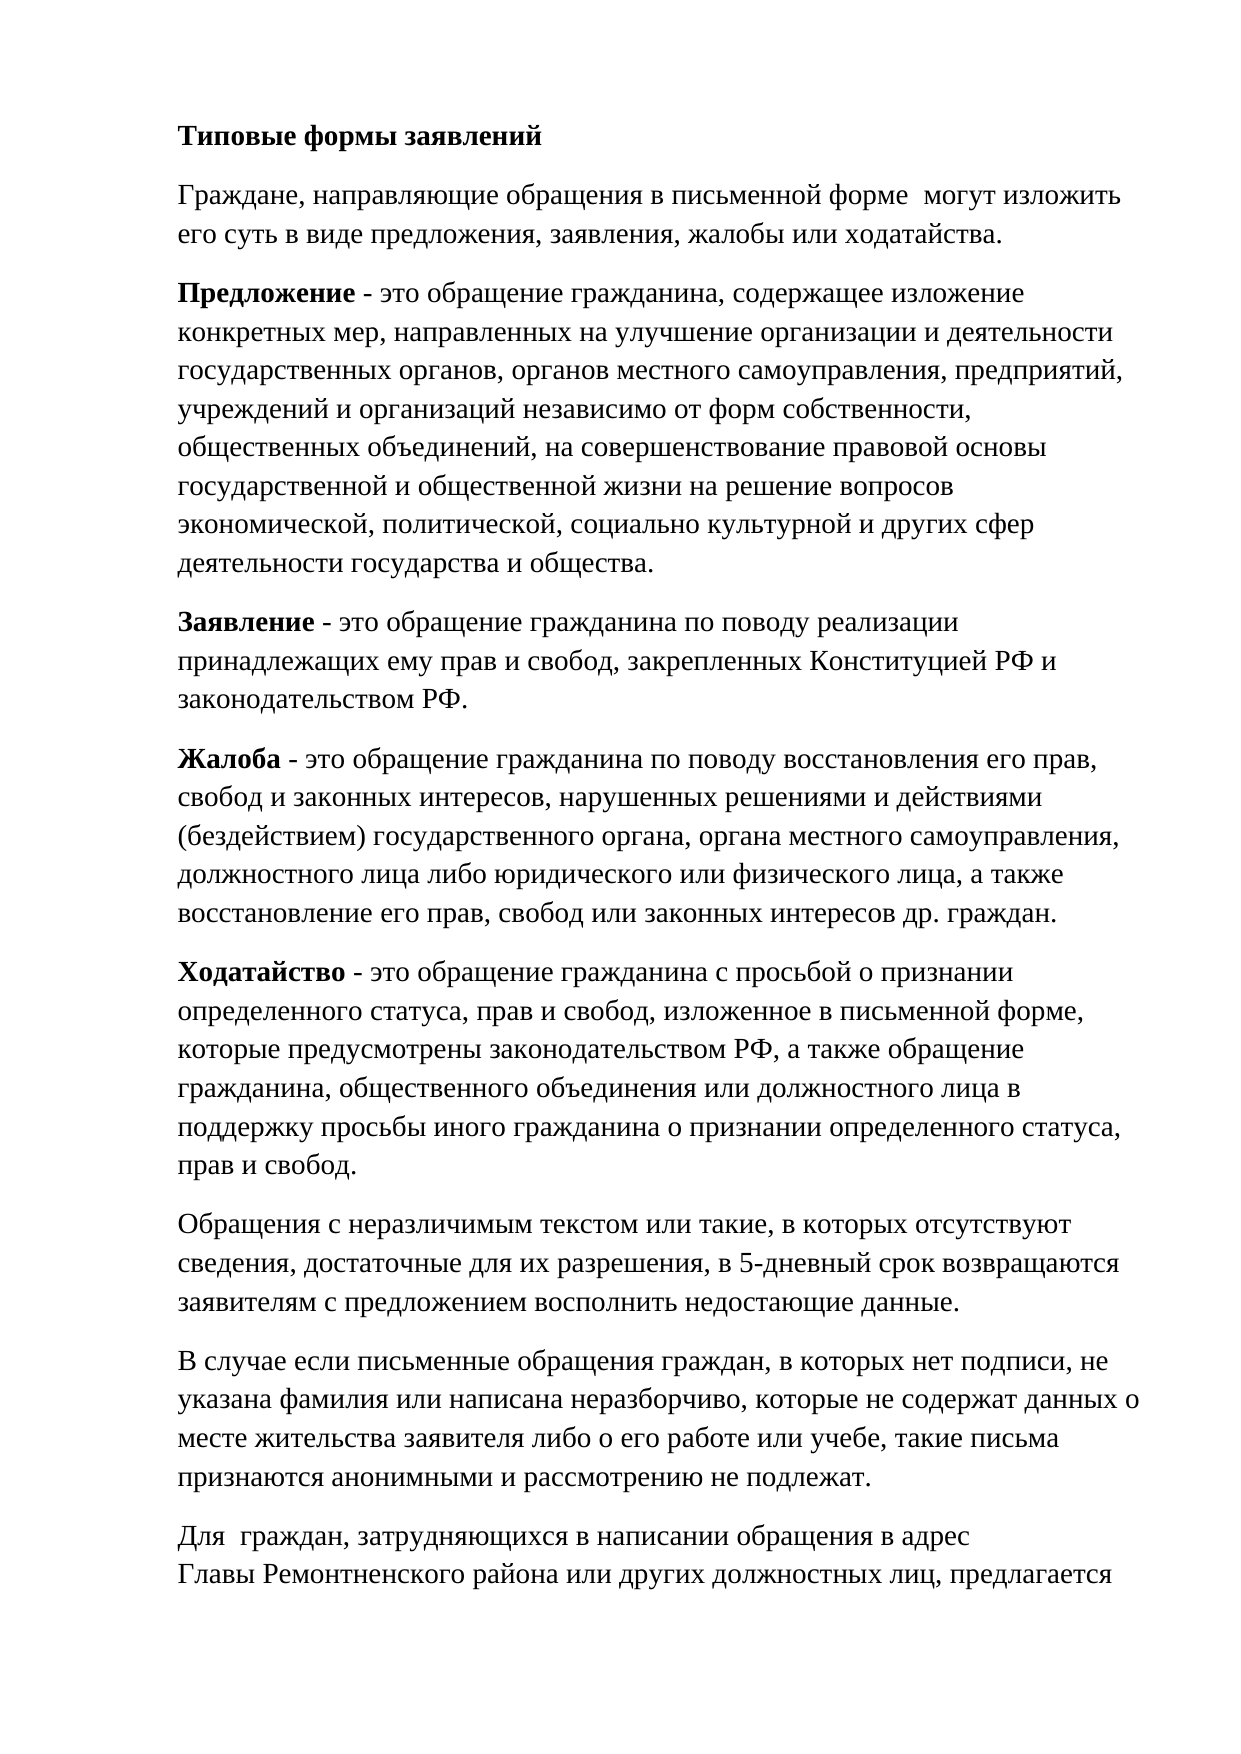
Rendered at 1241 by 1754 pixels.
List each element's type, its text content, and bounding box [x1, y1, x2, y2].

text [177, 1518, 1152, 1590]
text Граждане, направляющие обращения в письменной форме могут изложить его суть в виде предложения, заявления, жалобы или ходатайства. [177, 177, 1152, 249]
text Обращения с неразличимым текстом или такие, в которых отсутствуют сведения, достаточные для их разрешения, в 5-дневный срок возвращаются заявителям с предложением восполнить недостающие данные. [177, 1207, 1152, 1317]
text Типовые формы заявлений [177, 118, 1152, 152]
text Заявление - это обращение гражданина по поводу реализации принадлежащих ему прав и свобод, закрепленных Конституцией РФ и законодательством РФ. [177, 604, 1152, 715]
text Ходатайство - это обращение гражданина с просьбой о признании определенного статуса, прав и свобод, изложенное в письменной форме, которые предусмотрены законодательством РФ, а также обращение гражданина, общественного объединения или должностного лица в поддержку просьбы иного гражданина о признании определенного статуса, прав и свобод. [177, 954, 1152, 1181]
text Предложение - это обращение гражданина, содержащее изложение конкретных мер, направленных на улучшение организации и деятельности государственных органов, органов местного самоуправления, предприятий, учреждений и организаций независимо от форм собственности, общественных объединений, на совершенствование правовой основы государственной и общественной жизни на решение вопросов экономической, политической, социально культурной и других сфер деятельности государства и общества. [177, 275, 1152, 579]
text Жалоба - это обращение гражданина по поводу восстановления его прав, свобод и законных интересов, нарушенных решениями и действиями (бездействием) государственного органа, органа местного самоуправления, должностного лица либо юридического или физического лица, а также восстановление его прав, свобод или законных интересов др. граждан. [177, 741, 1152, 929]
text В случае если письменные обращения граждан, в которых нет подписи, не указана фамилия или написана неразборчиво, которые не содержат данных о месте жительства заявителя либо о его работе или учебе, такие письма признаются анонимными и рассмотрению не подлежат. [177, 1343, 1152, 1492]
